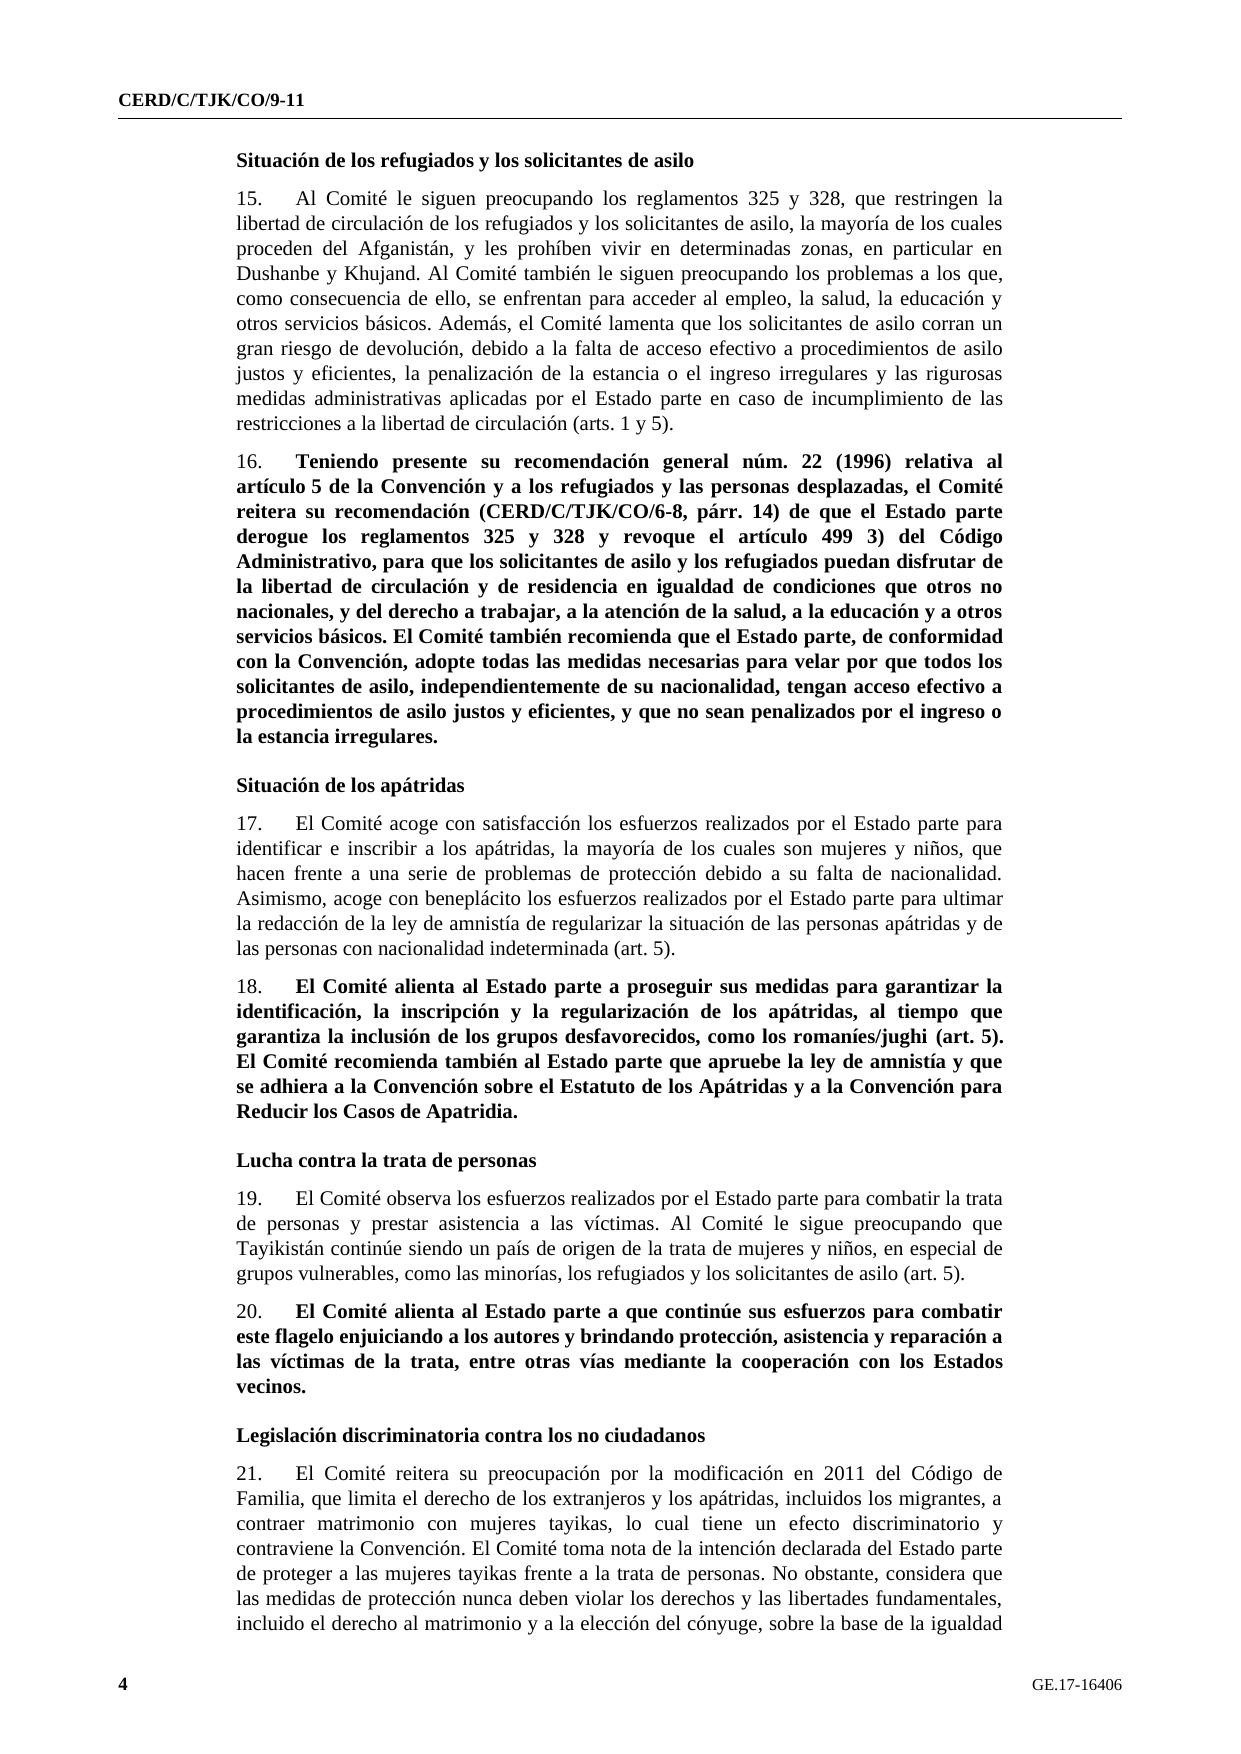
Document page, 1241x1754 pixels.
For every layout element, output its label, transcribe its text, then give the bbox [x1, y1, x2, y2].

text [236, 1460, 1004, 1635]
text 16. Teniendo presente su recomendación general núm. 22 (1996) relativa al artículo 5 de la Convención y a los refugiados y las personas desplazadas, el Comité reitera su recomendación (CERD/C/TJK/CO/6-8, párr. 14) de que el Estado parte derogue los reglamentos 325 y 328 y revoque el artículo 499 3) del Código Administrativo, para que los solicitantes de asilo y los refugiados puedan disfrutar de la libertad de circulación y de residencia en igualdad de condiciones que otros no nacionales, y del derecho a trabajar, a la atención de la salud, a la educación y a otros servicios básicos. El Comité también recomienda que el Estado parte, de conformidad con la Convención, adopte todas las medidas necesarias para velar por que todos los solicitantes de asilo, independientemente de su nacionalidad, tengan acceso efectivo a procedimientos de asilo justos y eficientes, y que no sean penalizados por el ingreso o la estancia irregulares. [236, 448, 1004, 748]
text 20. El Comité alienta al Estado parte a que continúe sus esfuerzos para combatir este flagelo enjuiciando a los autores y brindando protección, asistencia y reparación a las víctimas de la trata, entre otras vías mediante la cooperación con los Estados vecinos. [236, 1298, 1004, 1398]
text 17. El Comité acoge con satisfacción los esfuerzos realizados por el Estado parte para identificar e inscribir a los apátridas, la mayoría de los cuales son mujeres y niños, que hacen frente a una serie de problemas de protección debido a su falta de nacionalidad. Asimismo, acoge con beneplácito los esfuerzos realizados por el Estado parte para ultimar la redacción de la ley de amnistía de regularizar la situación de las personas apátridas y de las personas con nacionalidad indeterminada (art. 5). [236, 810, 1004, 960]
text Lucha contra la trata de personas [118, 1148, 1004, 1173]
text Situación de los apátridas [118, 773, 1004, 798]
text Situación de los refugiados y los solicitantes de asilo [118, 148, 1004, 173]
text 18. El Comité alienta al Estado parte a proseguir sus medidas para garantizar la identificación, la inscripción y la regularización de los apátridas, al tiempo que garantiza la inclusión de los grupos desfavorecidos, como los romaníes/jughi (art. 5). El Comité recomienda también al Estado parte que apruebe la ley de amnistía y que se adhiera a la Convención sobre el Estatuto de los Apátridas y a la Convención para Reducir los Casos de Apatridia. [236, 973, 1004, 1123]
text Legislación discriminatoria contra los no ciudadanos [118, 1423, 1004, 1448]
text 15. Al Comité le siguen preocupando los reglamentos 325 y 328, que restringen la libertad de circulación de los refugiados y los solicitantes de asilo, la mayoría de los cuales proceden del Afganistán, y les prohíben vivir en determinadas zonas, en particular en Dushanbe y Khujand. Al Comité también le siguen preocupando los problemas a los que, como consecuencia de ello, se enfrentan para acceder al empleo, la salud, la educación y otros servicios básicos. Además, el Comité lamenta que los solicitantes de asilo corran un gran riesgo de devolución, debido a la falta de acceso efectivo a procedimientos de asilo justos y eficientes, la penalización de la estancia o el ingreso irregulares y las rigurosas medidas administrativas aplicadas por el Estado parte en caso de incumplimiento de las restricciones a la libertad de circulación (arts. 1 y 5). [236, 185, 1004, 435]
text 19. El Comité observa los esfuerzos realizados por el Estado parte para combatir la trata de personas y prestar asistencia a las víctimas. Al Comité le sigue preocupando que Tayikistán continúe siendo un país de origen de la trata de mujeres y niños, en especial de grupos vulnerables, como las minorías, los refugiados y los solicitantes de asilo (art. 5). [236, 1185, 1004, 1285]
